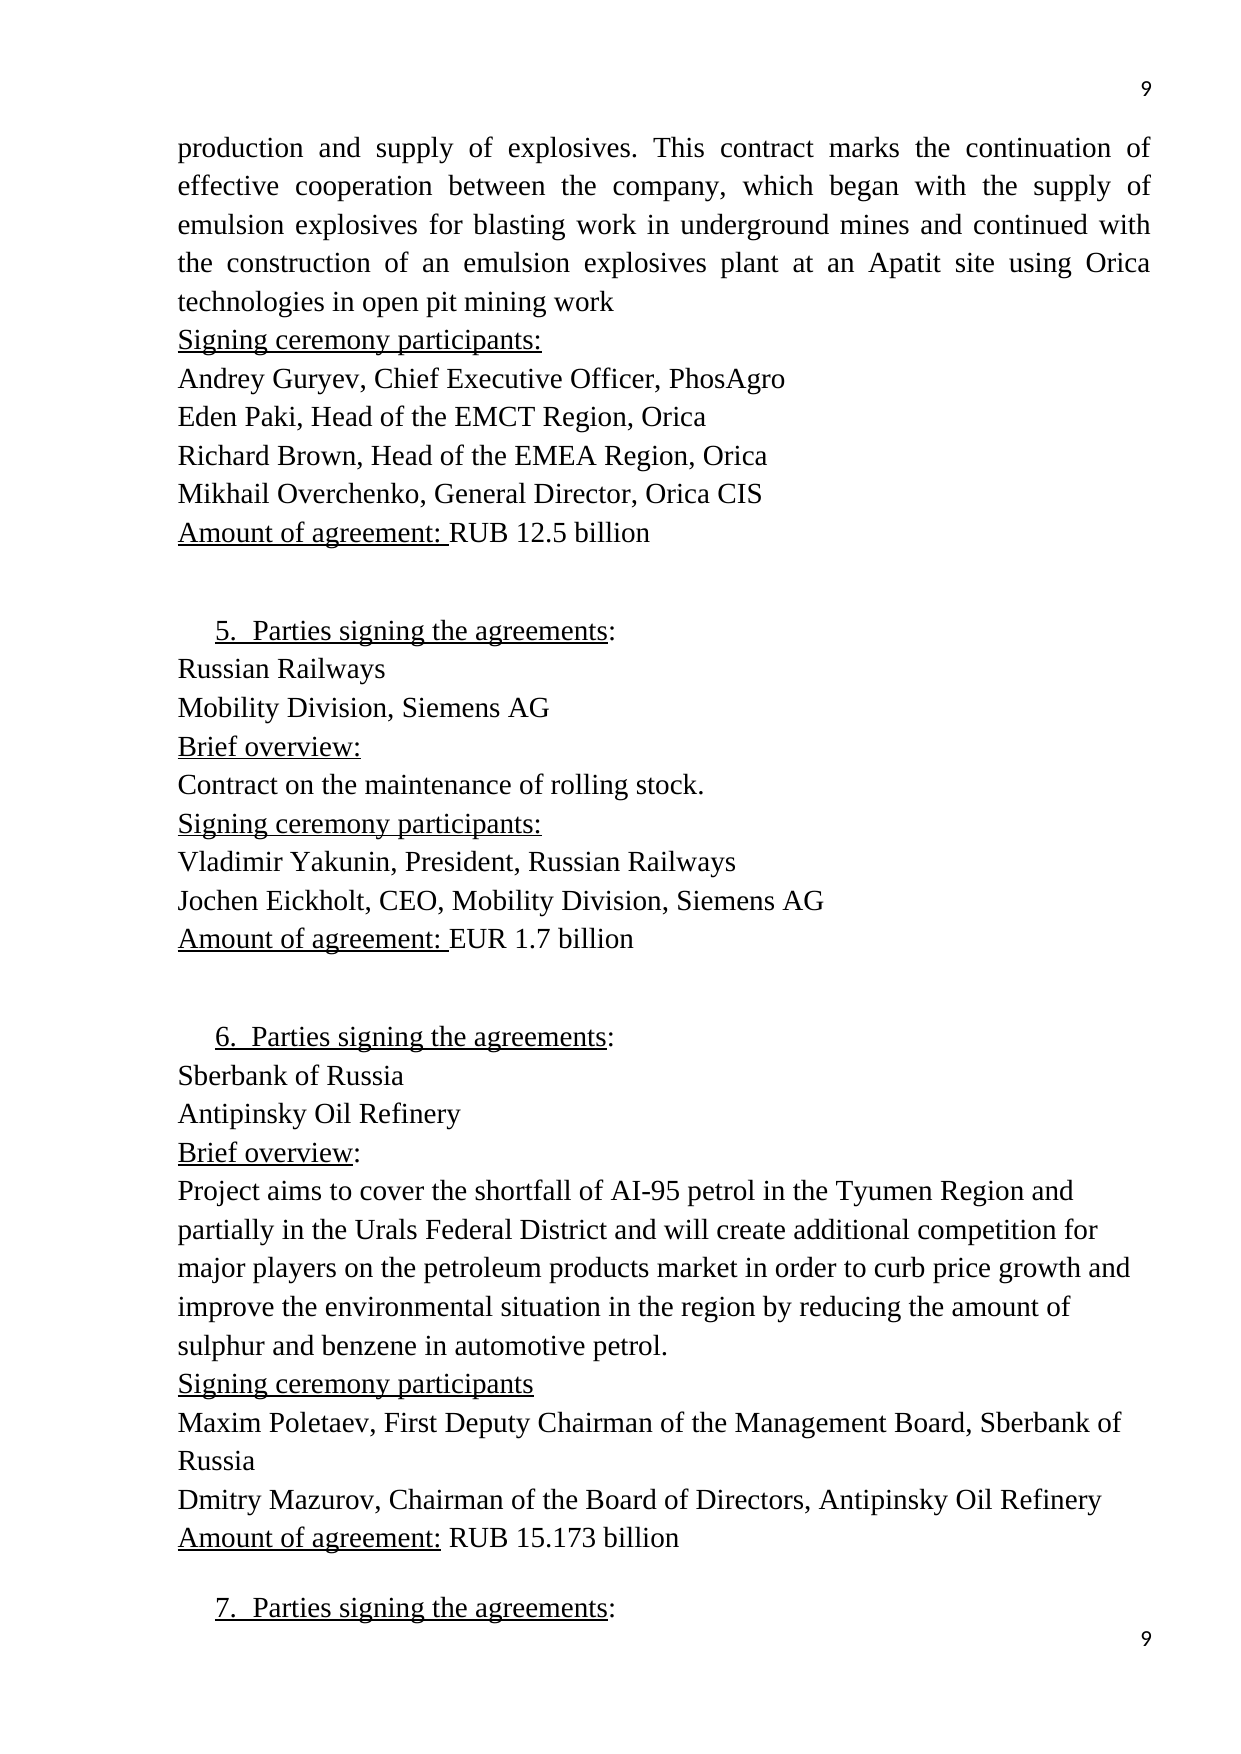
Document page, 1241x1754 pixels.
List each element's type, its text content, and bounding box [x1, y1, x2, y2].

list Parties signing the agreements: Sberbank of Russia [177, 1019, 1152, 1091]
text Amount of agreement: EUR 1.7 billion [177, 921, 1152, 955]
text Vladimir Yakunin, President, Russian Railways [177, 844, 1152, 878]
text Brief overview: [177, 729, 1152, 762]
text Andrey Guryev, Chief Executive Officer, PhosAgro [177, 361, 1152, 394]
text Mikhail Overchenko, General Director, Orica CIS [177, 477, 1152, 510]
text Amount of agreement: RUB 12.5 billion [177, 515, 1152, 549]
text Signing ceremony participants Maxim Poletaev, First Deputy Chairman of the Management Board, Sberbank of Russia [177, 1366, 1152, 1477]
text Antipinsky Oil Refinery [177, 1096, 1152, 1130]
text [177, 130, 1152, 317]
text Jochen Eickholt, CEO, Mobility Division, Siemens AG [177, 883, 1152, 916]
text Contract on the maintenance of rolling stock. [177, 767, 1152, 801]
text Brief overview: [177, 1135, 1152, 1168]
text Signing ceremony participants: [177, 806, 1152, 839]
text Project aims to cover the shortfall of AI-95 petrol in the Tyumen Region and partially in the Urals Federal District and will create additional competition for major players on the petroleum products market in order to curb price growth and improve the environmental situation in the region by reducing the amount of sulphur and benzene in automotive petrol. [177, 1173, 1152, 1361]
text Signing ceremony participants: [177, 322, 1152, 356]
text Richard Brown, Head of the EMEA Region, Orica [177, 438, 1152, 472]
text Eden Paki, Head of the EMCT Region, Orica [177, 399, 1152, 433]
list Parties signing the agreements: [215, 1590, 1152, 1624]
text Mobility Division, Siemens AG [177, 690, 1152, 724]
text Dmitry Mazurov, Chairman of the Board of Directors, Antipinsky Oil Refinery Amount of agreement: RUB 15.173 billion [177, 1482, 1152, 1586]
list Parties signing the agreements: [215, 613, 1152, 647]
text Russian Railways [177, 652, 1152, 685]
